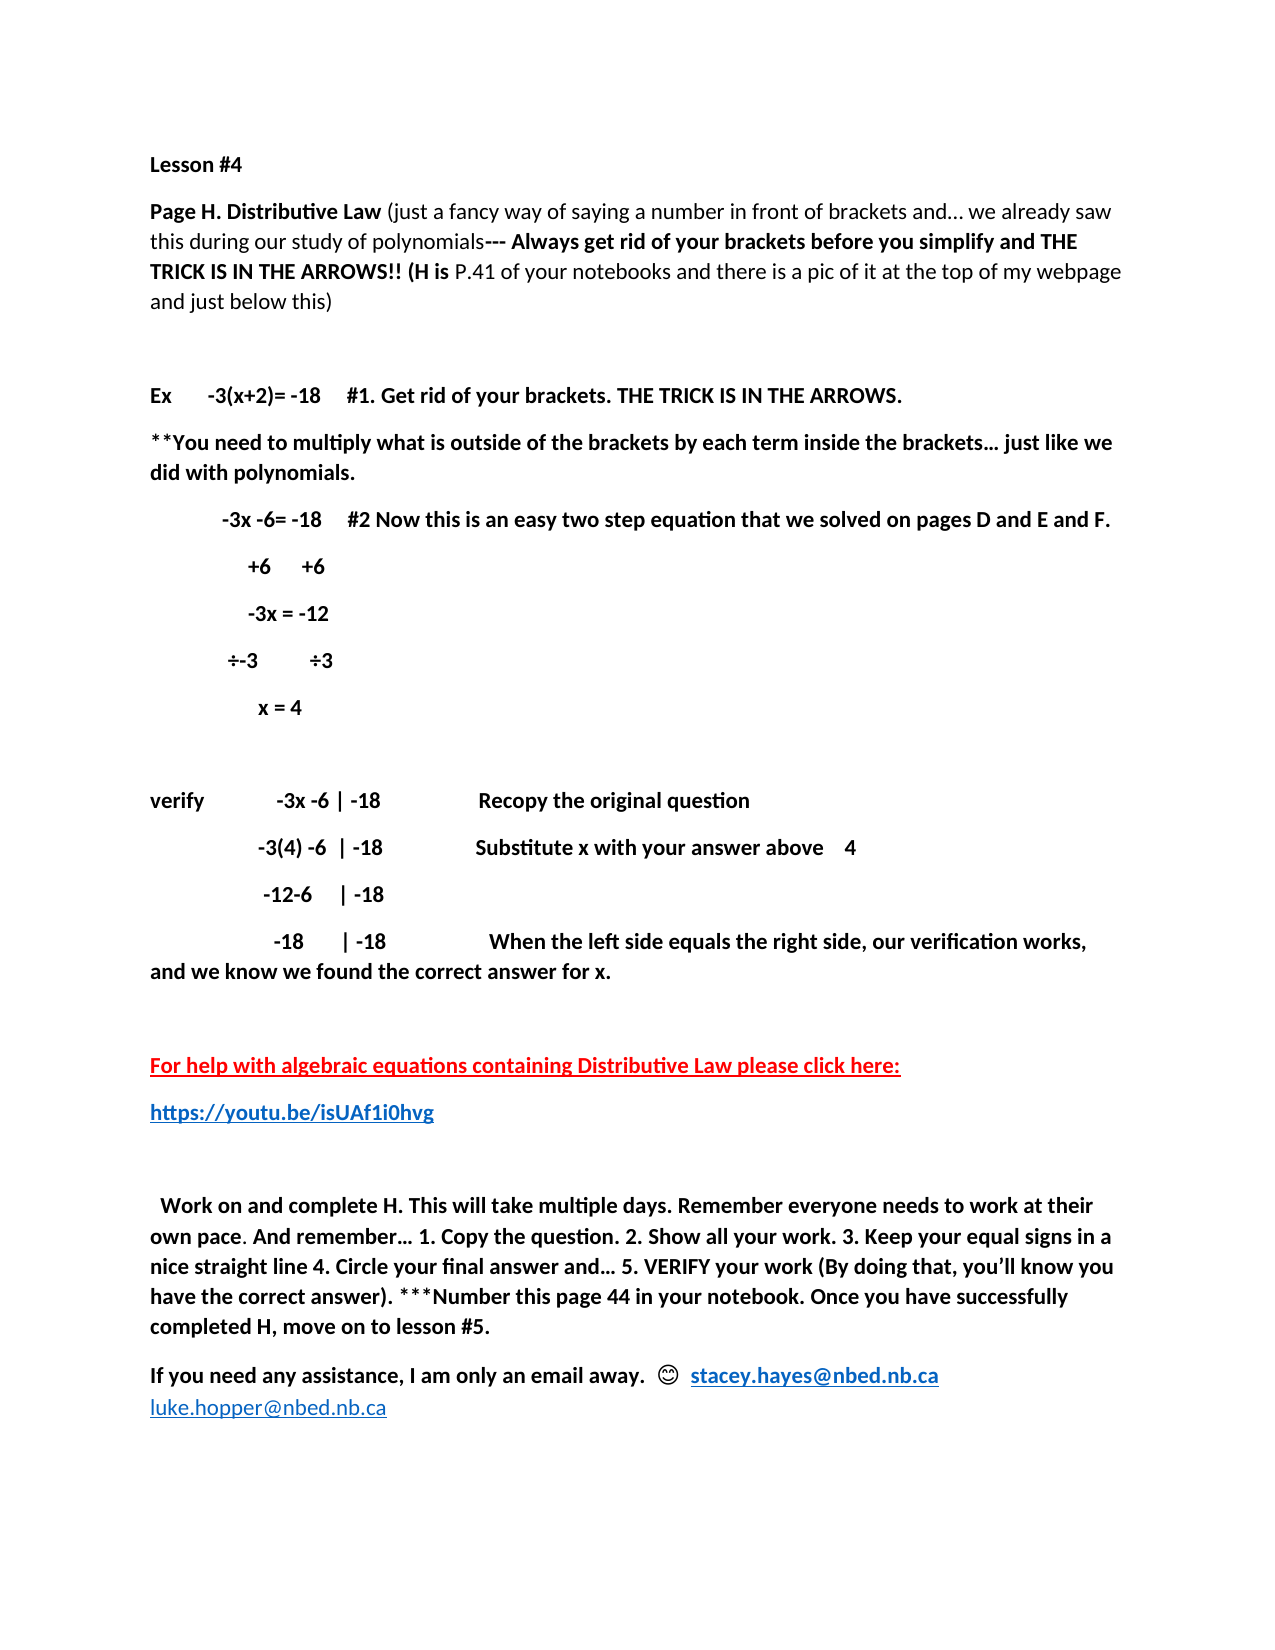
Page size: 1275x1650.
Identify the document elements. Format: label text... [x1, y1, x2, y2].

text -3(4) -6 | -18 Substitute x with your answer above 4 [150, 833, 1125, 861]
text Work on and complete H. This will take multiple days. Remember everyone needs to work at their own pace. And remember… 1. Copy the question. 2. Show all your work. 3. Keep your equal signs in a nice straight line 4. Circle your final answer and… 5. VERIFY your work (By doing that, you’ll know you have the correct answer). ***Number this page 44 in your notebook. Once you have successfully completed H, move on to lesson #5. [150, 1192, 1125, 1341]
text ÷-3 ÷3 [150, 646, 1125, 674]
text For help with algebraic equations containing Distributive Law please click here: [150, 1051, 1125, 1079]
text https://youtu.be/isUAf1i0hvg [150, 1098, 1125, 1126]
text -3x = -12 [150, 599, 1125, 627]
text Page H. Distributive Law (just a fancy way of saying a number in front of brackets and… we already saw this during our study of polynomials--- Always get rid of your brackets before you simplify and THE TRICK IS IN THE ARROWS!! (H is P.41 of your notebooks and there is a pic of it at the top of my webpage and just below this) [150, 197, 1125, 316]
text verify -3x -6 | -18 Recopy the original question [150, 786, 1125, 814]
text -12-6 | -18 [150, 880, 1125, 908]
text **You need to multiply what is outside of the brackets by each term inside the brackets… just like we did with polynomials. [150, 428, 1125, 486]
text +6 +6 [150, 552, 1125, 580]
text Lesson #4 [150, 150, 1125, 178]
text Ex -3(x+2)= -18 #1. Get rid of your brackets. THE TRICK IS IN THE ARROWS. [150, 381, 1125, 409]
text -3x -6= -18 #2 Now this is an easy two step equation that we solved on pages D and E and F. [150, 505, 1125, 533]
text If you need any assistance, I am only an email away. stacey.hayes@nbed.nb.ca luke.hopper@nbed.nb.ca [150, 1359, 1125, 1421]
text x = 4 [150, 693, 1125, 721]
text -18 | -18 When the left side equals the right side, our verification works, and we know we found the correct answer for x. [150, 927, 1125, 985]
